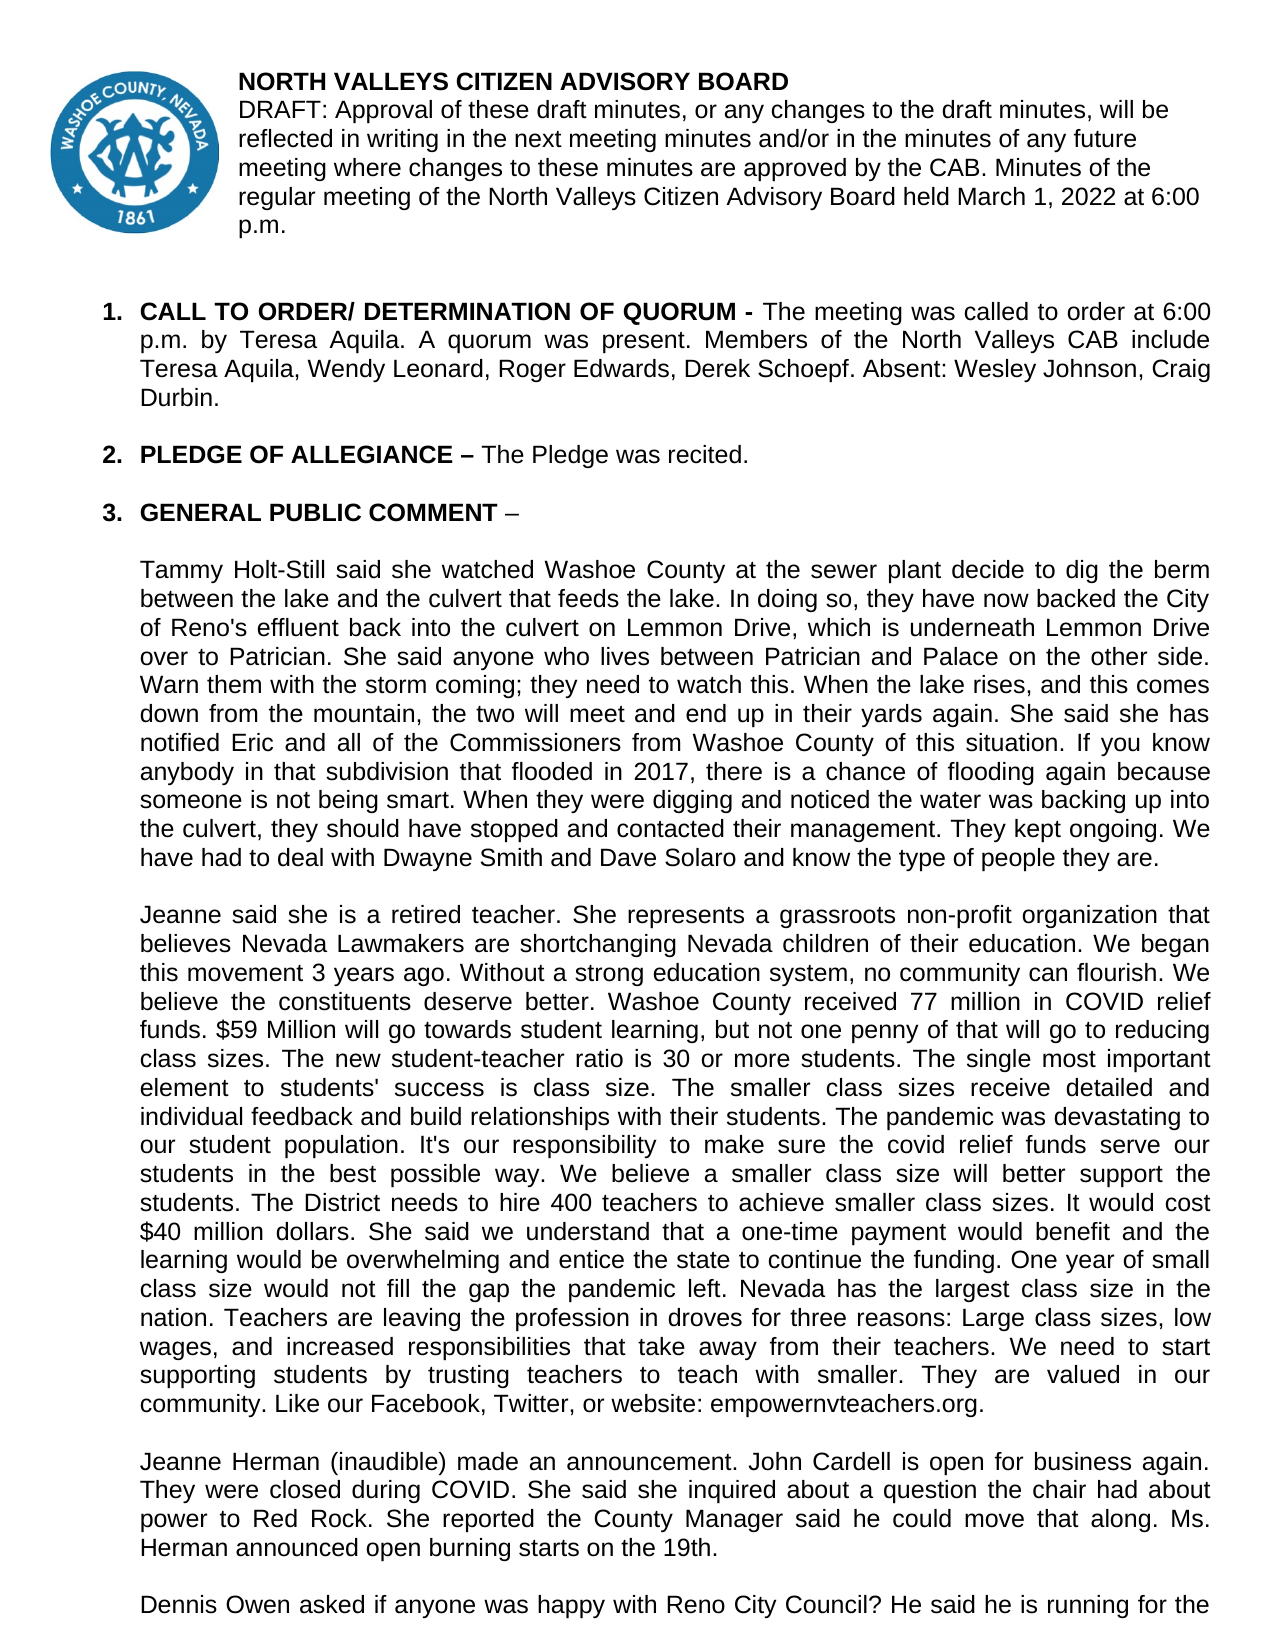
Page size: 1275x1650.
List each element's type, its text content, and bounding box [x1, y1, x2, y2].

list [139, 1590, 1212, 1619]
text DRAFT: Approval of these draft minutes, or any changes to the draft minutes, will be reflected in writing in the next meeting minutes and/or in the minutes of any future meeting where changes to these minutes are approved by the CAB. Minutes of the regular meeting of the North Valleys Citizen Advisory Board held March 1, 2022 at 6:00 p.m. [64, 95, 1212, 239]
list Jeanne Herman (inaudible) made an announcement. John Cardell is open for business again. They were closed during COVID. She said she inquired about a question the chair had about power to Red Rock. She reported the County Manager said he could move that along. Ms. Herman announced open burning starts on the 19th. [139, 1447, 1212, 1562]
list CALL TO ORDER/ DETERMINATION OF QUORUM - The meeting was called to order at 6:00 p.m. by Teresa Aquila. A quorum was present. Members of the North Valleys CAB include Teresa Aquila, Wendy Leonard, Roger Edwards, Derek Schoepf. Absent: Wesley Johnson, Craig Durbin. [102, 297, 1212, 412]
list GENERAL PUBLIC COMMENT – [102, 498, 1212, 527]
list Jeanne said she is a retired teacher. She represents a grassroots non-profit organization that believes Nevada Lawmakers are shortchanging Nevada children of their education. We began this movement 3 years ago. Without a strong education system, no community can flourish. We believe the constituents deserve better. Washoe County received 77 million in COVID relief funds. $59 Million will go towards student learning, but not one penny of that will go to reducing class sizes. The new student-teacher ratio is 30 or more students. The single most important element to students' success is class size. The smaller class sizes receive detailed and individual feedback and build relationships with their students. The pandemic was devastating to our student population. It's our responsibility to make sure the covid relief funds serve our students in the best possible way. We believe a smaller class size will better support the students. The District needs to hire 400 teachers to achieve smaller class sizes. It would cost $40 million dollars. She said we understand that a one-time payment would benefit and the learning would be overwhelming and entice the state to continue the funding. One year of small class size would not fill the gap the pandemic left. Nevada has the largest class size in the nation. Teachers are leaving the profession in droves for three reasons: Large class sizes, low wages, and increased responsibilities that take away from their teachers. We need to start supporting students by trusting teachers to teach with smaller. They are valued in our community. Like our Facebook, Twitter, or website: empowernvteachers.org. [139, 900, 1212, 1418]
list Tammy Holt-Still said she watched Washoe County at the sewer plant decide to dig the berm between the lake and the culvert that feeds the lake. In doing so, they have now backed the City of Reno's effluent back into the culvert on Lemmon Drive, which is underneath Lemmon Drive over to Patrician. She said anyone who lives between Patrician and Palace on the other side. Warn them with the storm coming; they need to watch this. When the lake rises, and this comes down from the mountain, the two will meet and end up in their yards again. She said she has notified Eric and all of the Commissioners from Washoe County of this situation. If you know anybody in that subdivision that flooded in 2017, there is a chance of flooding again because someone is not being smart. When they were digging and noticed the water was backing up into the culvert, they should have stopped and contacted their management. They kept ongoing. We have had to deal with Dwayne Smith and Dave Solaro and know the type of people they are. [139, 555, 1212, 872]
list PLEDGE OF ALLEGIANCE – The Pledge was recited. [102, 440, 1212, 469]
text NORTH VALLEYS CITIZEN ADVISORY BOARD [220, 67, 1212, 95]
picture [49, 67, 220, 238]
